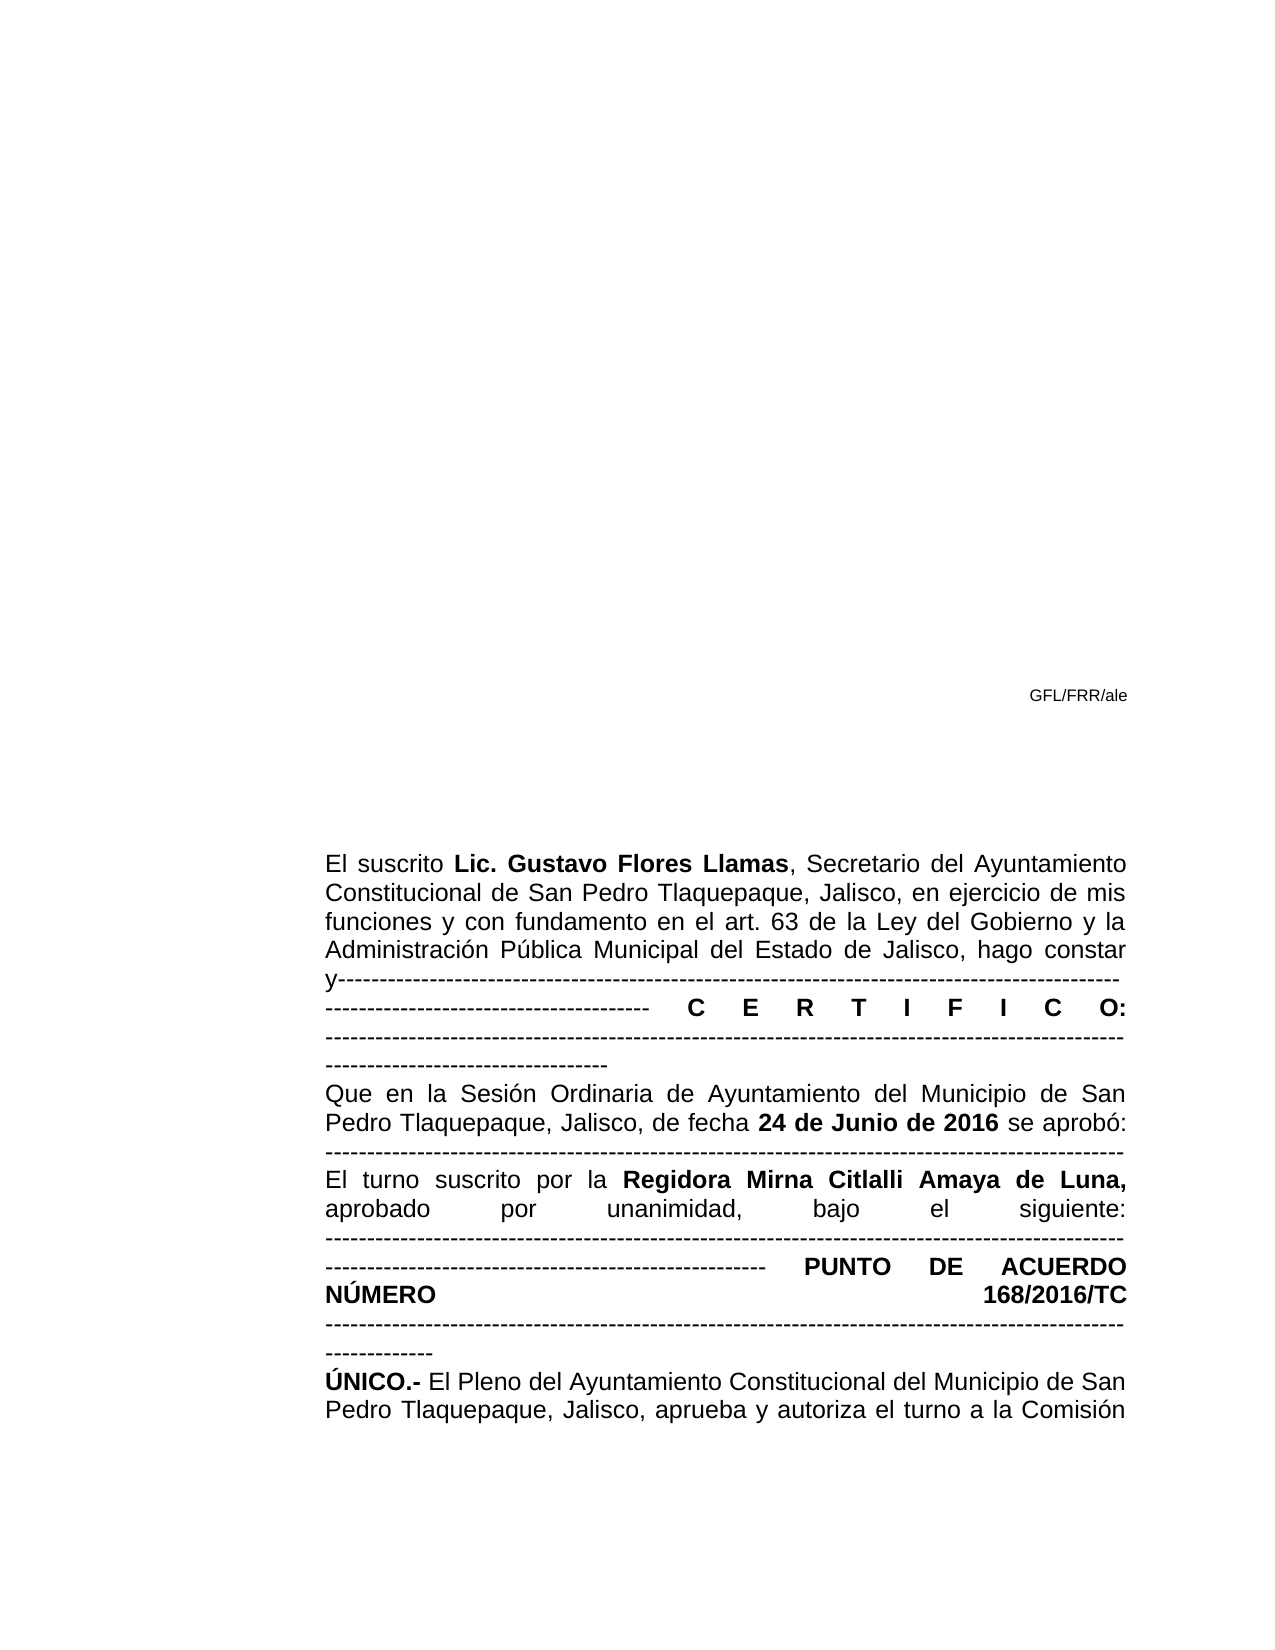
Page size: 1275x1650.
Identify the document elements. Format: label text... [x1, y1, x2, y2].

text El suscrito Lic. Gustavo Flores Llamas, Secretario del Ayuntamiento Constitucional de San Pedro Tlaquepaque, Jalisco, en ejercicio de mis funciones y con fundamento en el art. 63 de la Ley del Gobierno y la Administración Pública Municipal del Estado de Jalisco, hago constar y------------------------------------------------------------------------------------------------------------------------------------- C E R T I F I C O: ---------------------------------------------------------------------------------------------------------------------------------- [325, 849, 1127, 1079]
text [325, 1366, 1127, 1424]
text Que en la Sesión Ordinaria de Ayuntamiento del Municipio de San Pedro Tlaquepaque, Jalisco, de fecha 24 de Junio de 2016 se aprobó: ------------------------------------------------------------------------------------------------El turno suscrito por la Regidora Mirna Citlalli Amaya de Luna, aprobado por unanimidad, bajo el siguiente: ----------------------------------------------------------------------------------------------------------------------------------------------------- PUNTO DE ACUERDO NÚMERO 168/2016/TC ------------------------------------------------------------------------------------------------------------- [325, 1079, 1127, 1366]
text GFL/FRR/ale [325, 686, 1127, 705]
